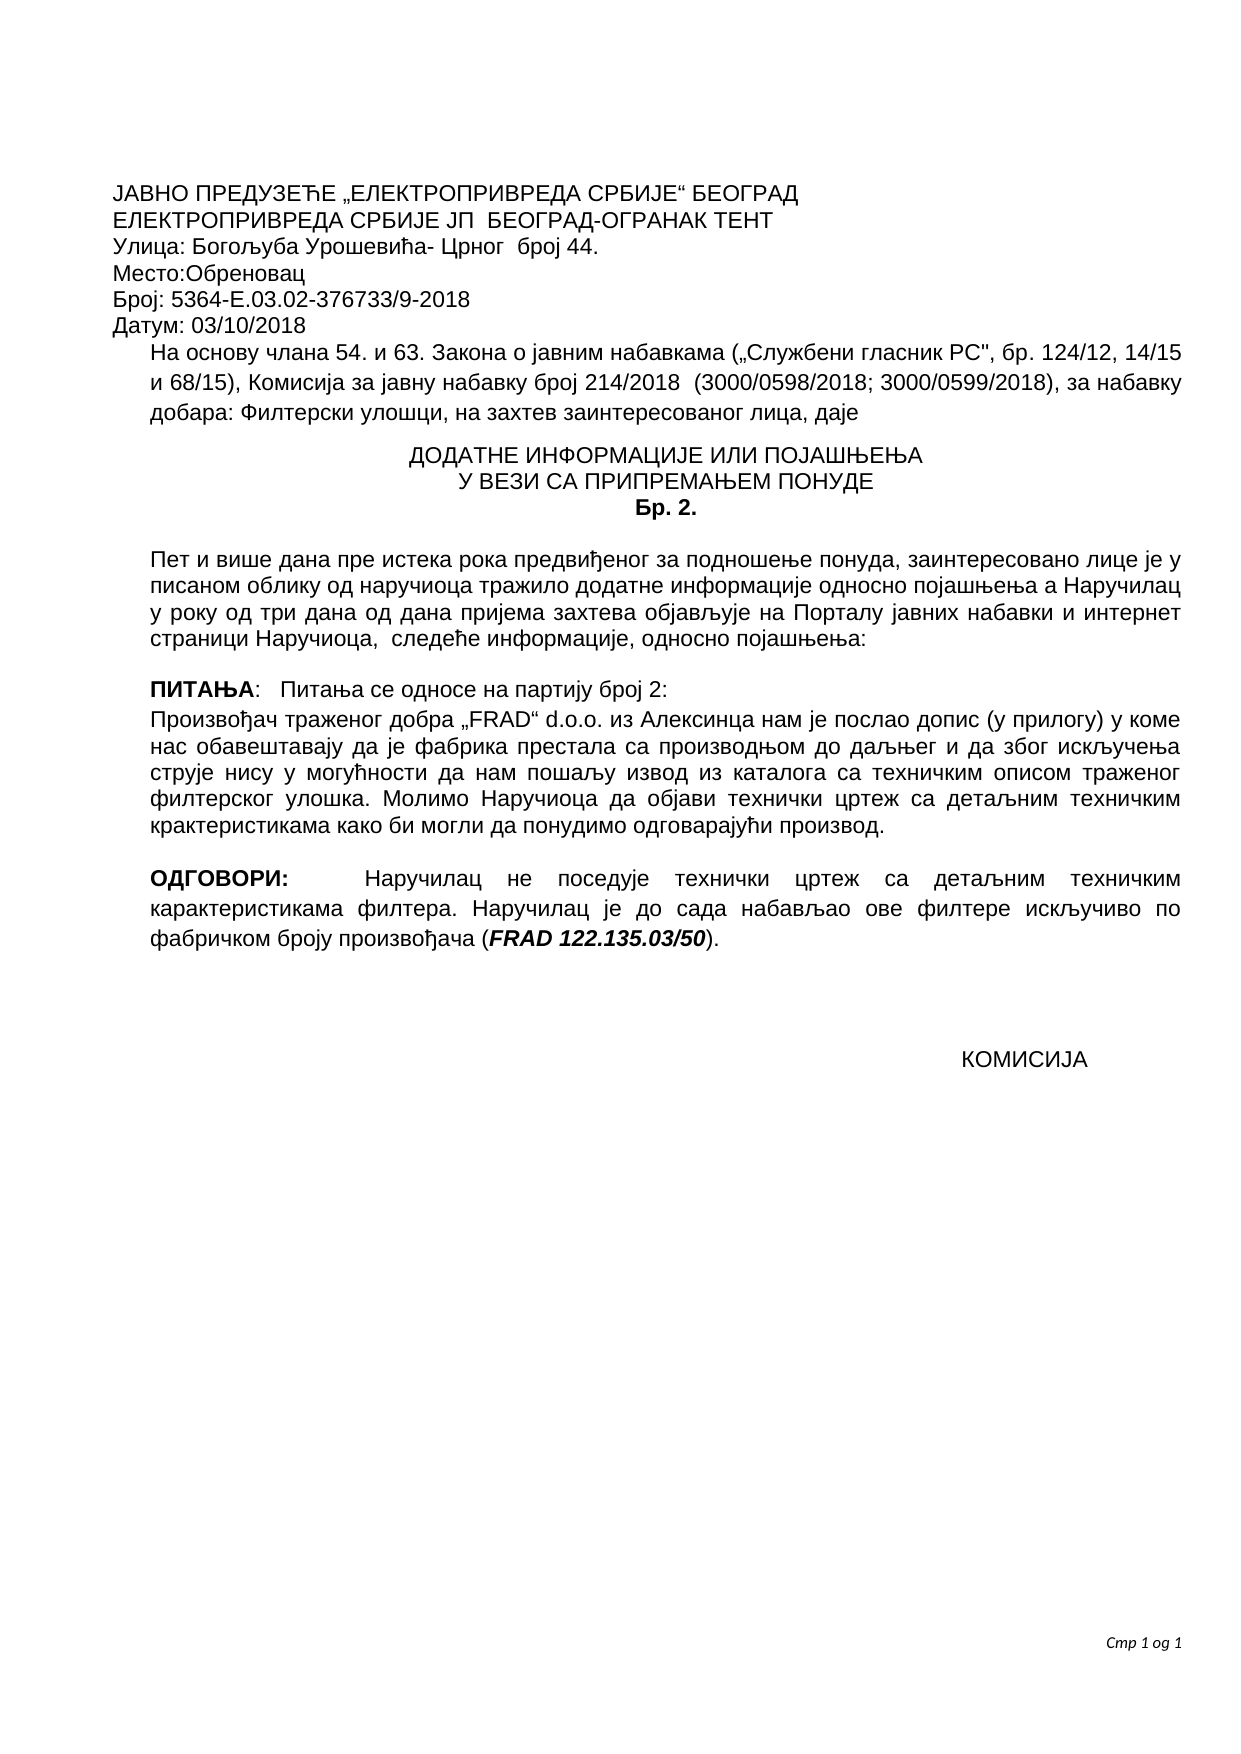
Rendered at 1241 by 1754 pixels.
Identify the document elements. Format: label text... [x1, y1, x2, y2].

text Место:Обреновац [112, 259, 1184, 286]
text ДОДАТНЕ ИНФОРМАЦИЈЕ ИЛИ ПОЈАШЊЕЊА [150, 442, 1182, 468]
text На основу члана 54. и 63. Закона о јавним набавкама („Службeни глaсник РС", бр. 124/12, 14/15 и 68/15), Комисија за јавну набавку број 214/2018 (3000/0598/2018; 3000/0599/2018), за набавку добара: Филтерски улошци, на захтев заинтересованог лица, даје [150, 338, 1182, 425]
text Број: 5364-Е.03.02-376733/9-2018 [112, 286, 1184, 312]
text ЕЛЕКТРОПРИВРЕДА СРБИЈЕ ЈП БЕОГРАД-ОГРАНАК ТЕНТ [112, 207, 1184, 233]
list КОМИСИЈА [225, 1046, 1182, 1072]
text Пет и више дана пре истека рока предвиђеног за подношење понуда, заинтересовано лице је у писаном облику од наручиоца тражило додатне информације односно појашњења а Наручилац у року од три дана од дана пријема захтева објављује на Порталу јавних набавки и интернет страници Наручиоца, следеће информације, односно појашњења: [150, 546, 1182, 651]
text Датум: 03/10/2018 [112, 312, 1184, 338]
text ЈАВНО ПРЕДУЗЕЋЕ „ЕЛЕКТРОПРИВРЕДА СРБИЈЕ“ БЕОГРАД [112, 180, 1184, 207]
text Улица: Богољуба Урошевића- Црног број 44. [112, 233, 1182, 259]
text ОДГОВОРИ: Наручилац не поседује технички цртеж са детаљним техничким карактеристикама филтера. Наручилац је до сада набављао ове филтере искључиво по фабричком броју произвођача (FRAD 122.135.03/50). [150, 864, 1182, 951]
text У ВЕЗИ СА ПРИПРЕМАЊЕМ ПОНУДЕ [150, 468, 1182, 494]
text ПИТАЊA: Питања се односе на пaртију број 2: [150, 676, 1182, 702]
text Произвођач траженог добра „FRAD“ d.о.о. из Алексинца нам је послао допис (у прилогу) у коме нас обавештавају да је фабрика престала са производњом до даљњег и да због искључења струје нису у могућности да нам пошаљу извод из каталога са техничким описом траженог филтерског улошка. Молимо Наручиоца да објави технички цртеж са детаљним техничким крактеристикама како би могли да понудимо одговарајући производ. [150, 706, 1182, 838]
text Бр. 2. [150, 494, 1182, 521]
